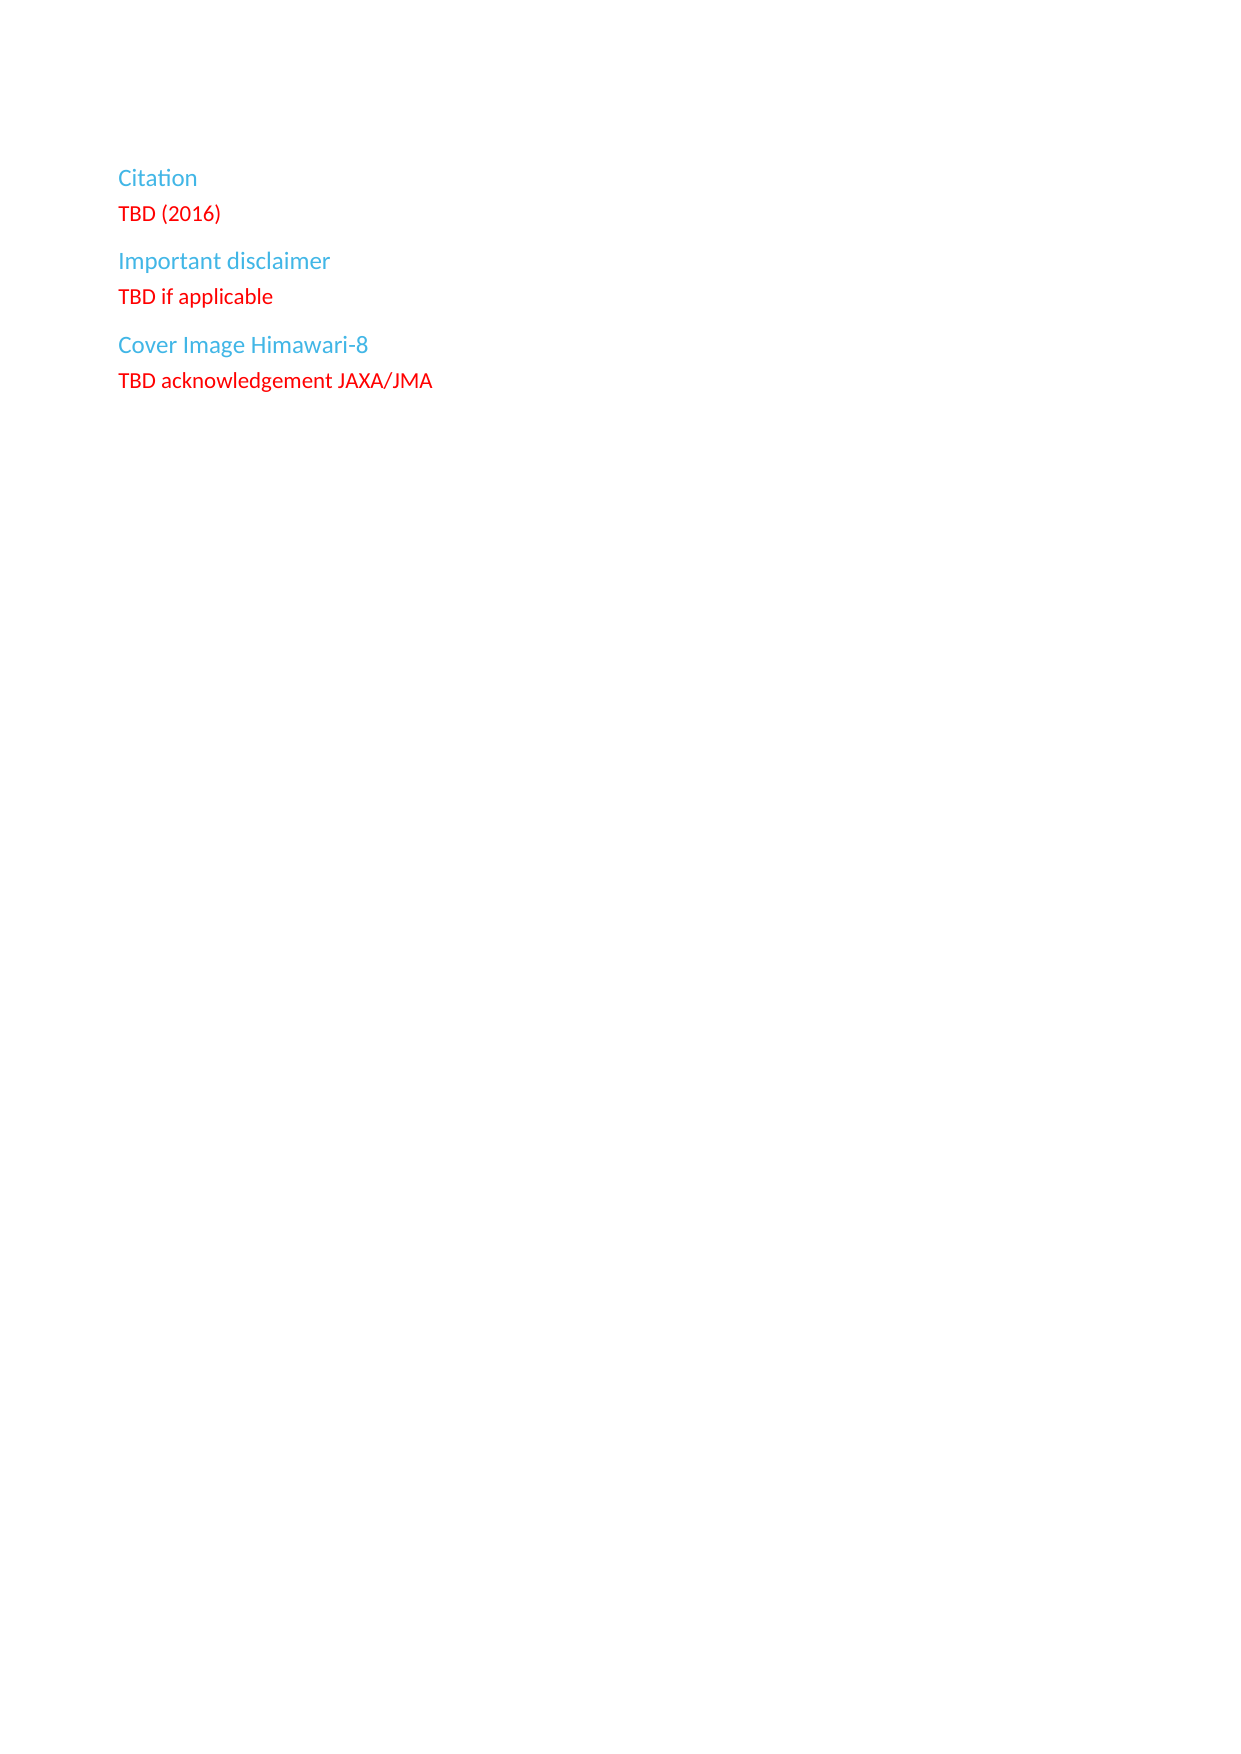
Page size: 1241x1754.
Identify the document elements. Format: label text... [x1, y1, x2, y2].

text TBD (2016) [118, 199, 1122, 227]
subtitle Important disclaimer [118, 246, 1122, 276]
subtitle Cover Image Himawari-8 [118, 329, 1122, 359]
text TBD acknowledgement JAXA/JMA [118, 366, 1122, 394]
text TBD if applicable [118, 282, 1122, 310]
subtitle Citation [118, 162, 1122, 192]
